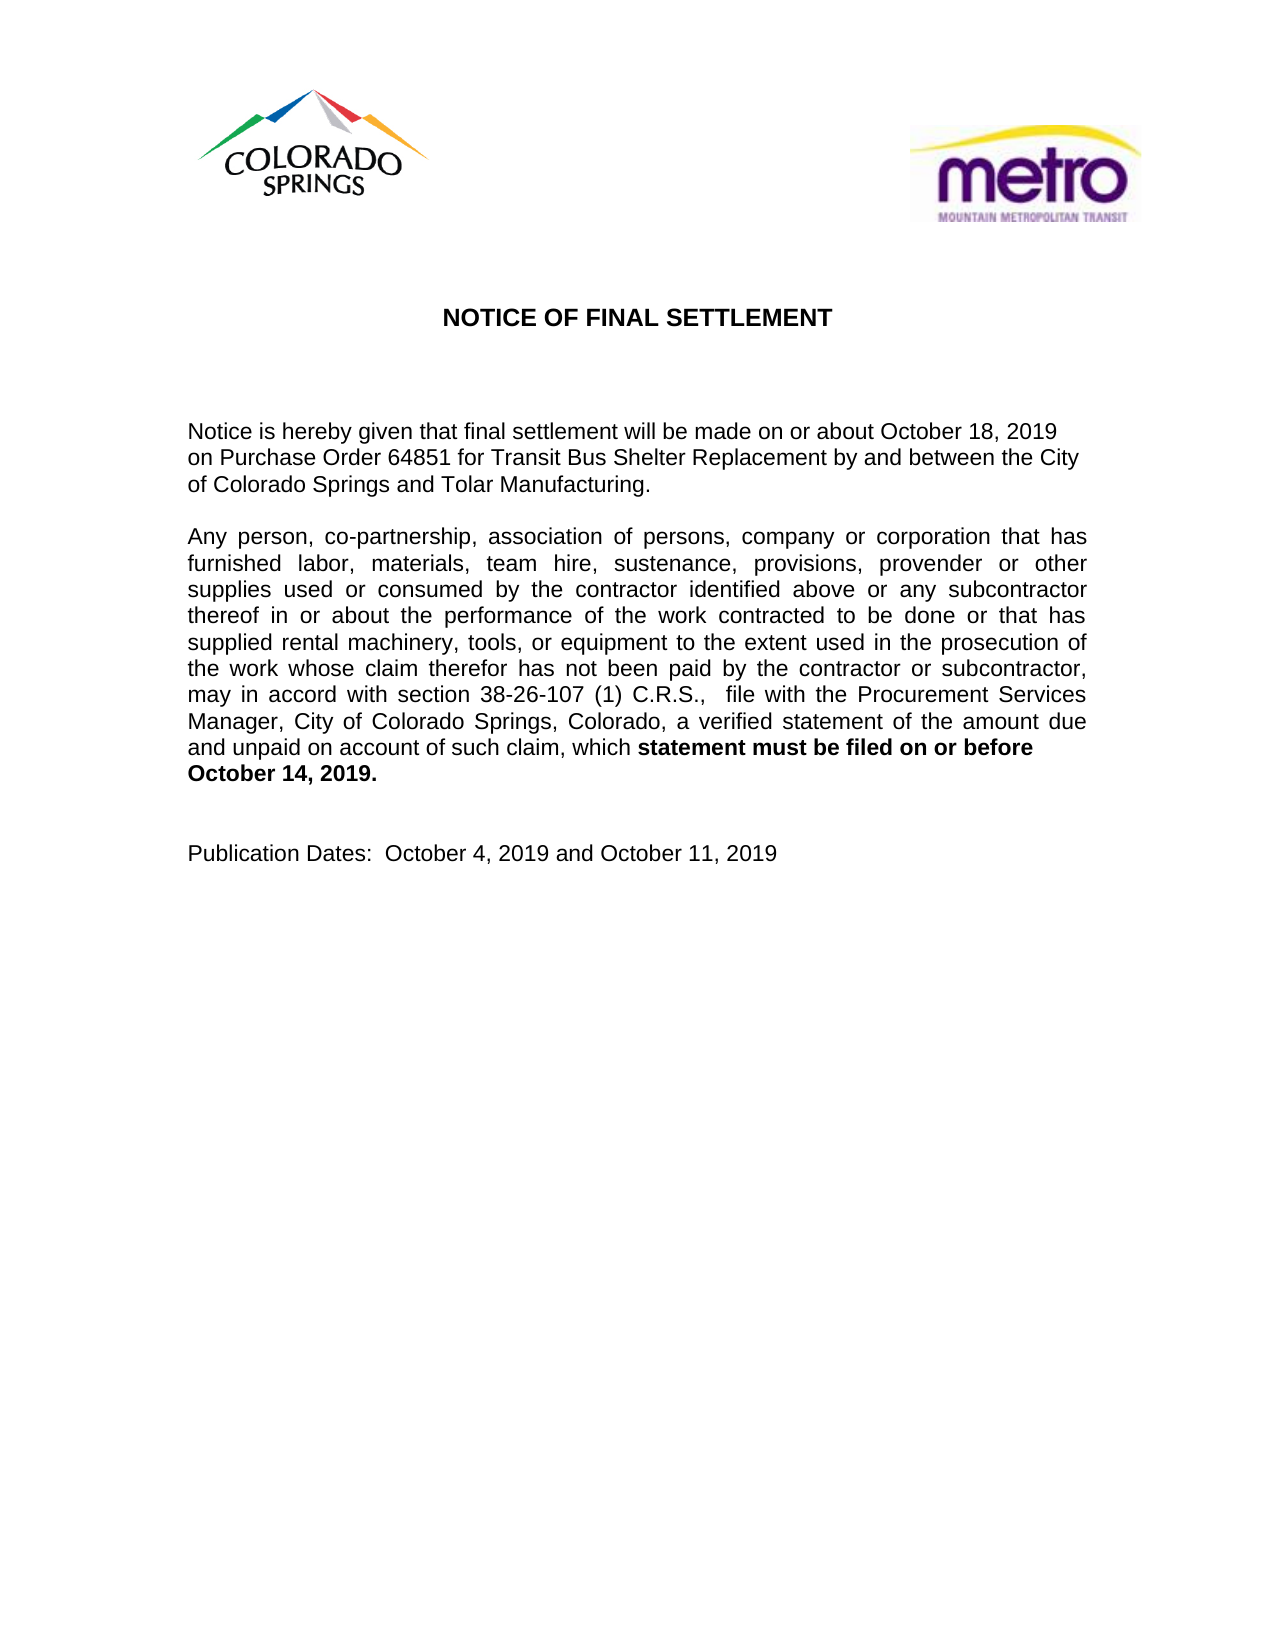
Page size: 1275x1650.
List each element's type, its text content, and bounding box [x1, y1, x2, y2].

text Any person, co-partnership, association of persons, company or corporation that has furnished labor, materials, team hire, sustenance, provisions, provender or other supplies used or consumed by the contractor identified above or any subcontractor thereof in or about the performance of the work contracted to be done or that has supplied rental machinery, tools, or equipment to the extent used in the prosecution of the work whose claim therefor has not been paid by the contractor or subcontractor, may in accord with section 38-26-107 (1) C.R.S., file with the Procurement Services Manager, City of Colorado Springs, Colorado, a verified statement of the amount due and unpaid on account of such claim, which statement must be filed on or before [187, 523, 1087, 760]
text October 14, 2019. [187, 760, 1087, 787]
text Publication Dates: October 4, 2019 and October 11, 2019 [187, 839, 1087, 866]
text NOTICE OF FINAL SETTLEMENT [187, 303, 1087, 332]
picture [910, 125, 1142, 222]
picture [187, 75, 435, 222]
text Notice is hereby given that final settlement will be made on or about October 18, 2019 on Purchase Order 64851 for Transit Bus Shelter Replacement by and between the City of Colorado Springs and Tolar Manufacturing. [187, 418, 1087, 497]
